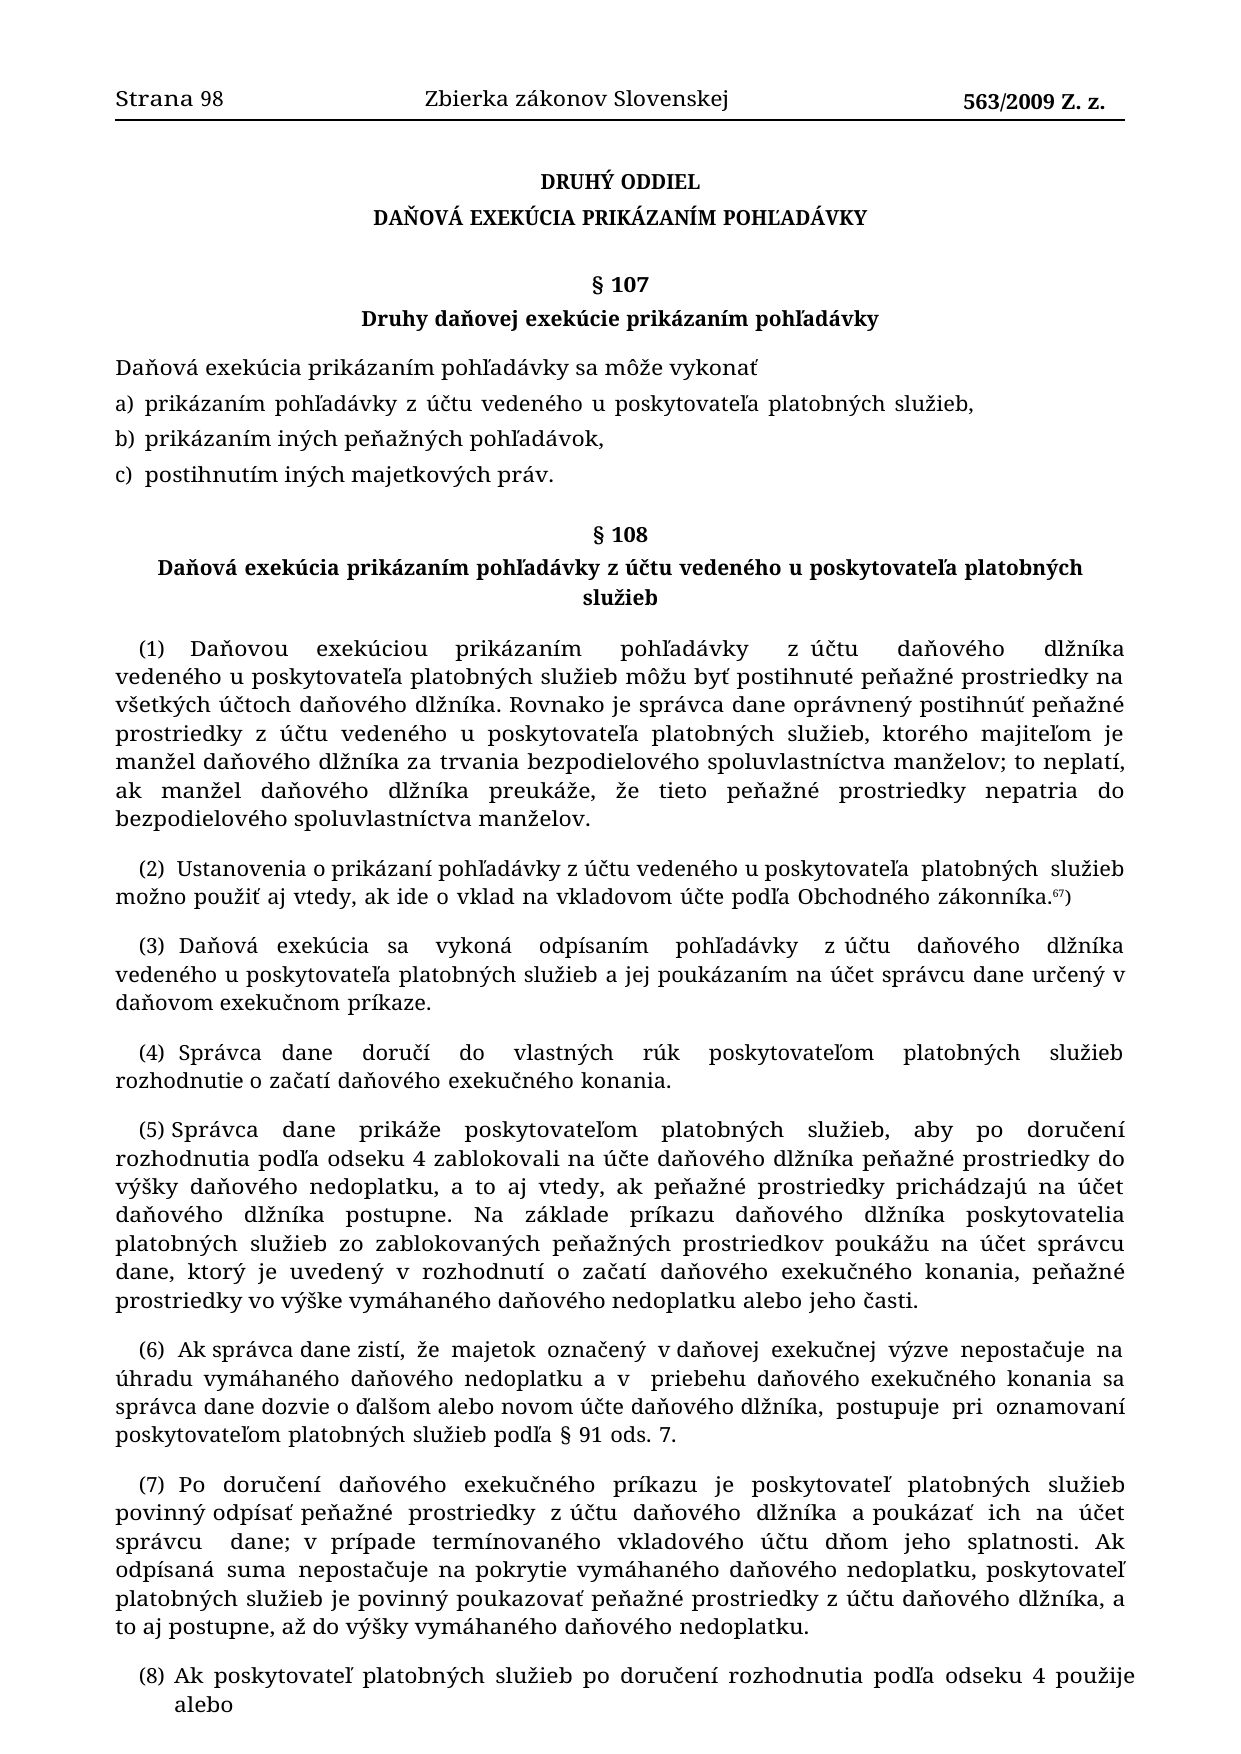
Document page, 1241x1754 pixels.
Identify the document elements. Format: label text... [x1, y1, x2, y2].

list prikázaním iných peňažných pohľadávok, [115, 424, 1136, 453]
list Ak poskytovateľ platobných služieb po doručení rozhodnutia podľa odseku 4 použije alebo [139, 1662, 1136, 1718]
list Ustanovenia o prikázaní pohľadávky z účtu vedeného u poskytovateľa platobných služieb možno použiť aj vtedy, ak ide o vklad na vkladovom účte podľa Obchodného zákonníka.67) [115, 854, 1125, 911]
text § 107 [104, 270, 1136, 299]
list postihnutím iných majetkových práv. [115, 460, 1136, 489]
text Daňová exekúcia prikázaním pohľadávky sa môže vykonať [115, 353, 1136, 381]
text Daňová exekúcia prikázaním pohľadávky z účtu vedeného u poskytovateľa platobných služieb [152, 553, 1089, 611]
list prikázaním pohľadávky z účtu vedeného u poskytovateľa platobných služieb, [115, 389, 1136, 417]
text Druhy daňovej exekúcie prikázaním pohľadávky [104, 304, 1136, 332]
list Správca dane prikáže poskytovateľom platobných služieb, aby po doručení rozhodnutia podľa odseku 4 zablokovali na účte daňového dlžníka peňažné prostriedky do výšky daňového nedoplatku, a to aj vtedy, ak peňažné prostriedky prichádzajú na účet daňového dlžníka postupne. Na základe príkazu daňového dlžníka poskytovatelia platobných služieb zo zablokovaných peňažných prostriedkov poukážu na účet správcu dane, ktorý je uvedený v rozhodnutí o začatí daňového exekučného konania, peňažné prostriedky vo výške vymáhaného daňového nedoplatku alebo jeho časti. [115, 1115, 1125, 1314]
text DRUHÝ ODDIEL [104, 167, 1136, 196]
text DAŇOVÁ EXEKÚCIA PRIKÁZANÍM POHĽADÁVKY [115, 203, 1125, 231]
text § 108 [104, 520, 1136, 548]
list Daňovou exekúciou prikázaním pohľadávky z účtu daňového dlžníka vedeného u poskytovateľa platobných služieb môžu byť postihnuté peňažné prostriedky na všetkých účtoch daňového dlžníka. Rovnako je správca dane oprávnený postihnúť peňažné prostriedky z účtu vedeného u poskytovateľa platobných služieb, ktorého majiteľom je manžel daňového dlžníka za trvania bezpodielového spoluvlastníctva manželov; to neplatí, ak manžel daňového dlžníka preukáže, že tieto peňažné prostriedky nepatria do bezpodielového spoluvlastníctva manželov. [115, 634, 1125, 833]
list Po doručení daňového exekučného príkazu je poskytovateľ platobných služieb povinný odpísať peňažné prostriedky z účtu daňového dlžníka a poukázať ich na účet správcu dane; v prípade termínovaného vkladového účtu dňom jeho splatnosti. Ak odpísaná suma nepostačuje na pokrytie vymáhaného daňového nedoplatku, poskytovateľ platobných služieb je povinný poukazovať peňažné prostriedky z účtu daňového dlžníka, a to aj postupne, až do výšky vymáhaného daňového nedoplatku. [115, 1470, 1125, 1641]
list Ak správca dane zistí, že majetok označený v daňovej exekučnej výzve nepostačuje na úhradu vymáhaného daňového nedoplatku a v priebehu daňového exekučného konania sa správca dane dozvie o ďalšom alebo novom účte daňového dlžníka, postupuje pri oznamovaní poskytovateľom platobných služieb podľa § 91 ods. 7. [115, 1335, 1125, 1449]
list Správca dane doručí do vlastných rúk poskytovateľom platobných služieb rozhodnutie o začatí daňového exekučného konania. [115, 1038, 1125, 1094]
list Daňová exekúcia sa vykoná odpísaním pohľadávky z účtu daňového dlžníka vedeného u poskytovateľa platobných služieb a jej poukázaním na účet správcu dane určený v daňovom exekučnom príkaze. [115, 931, 1125, 1017]
